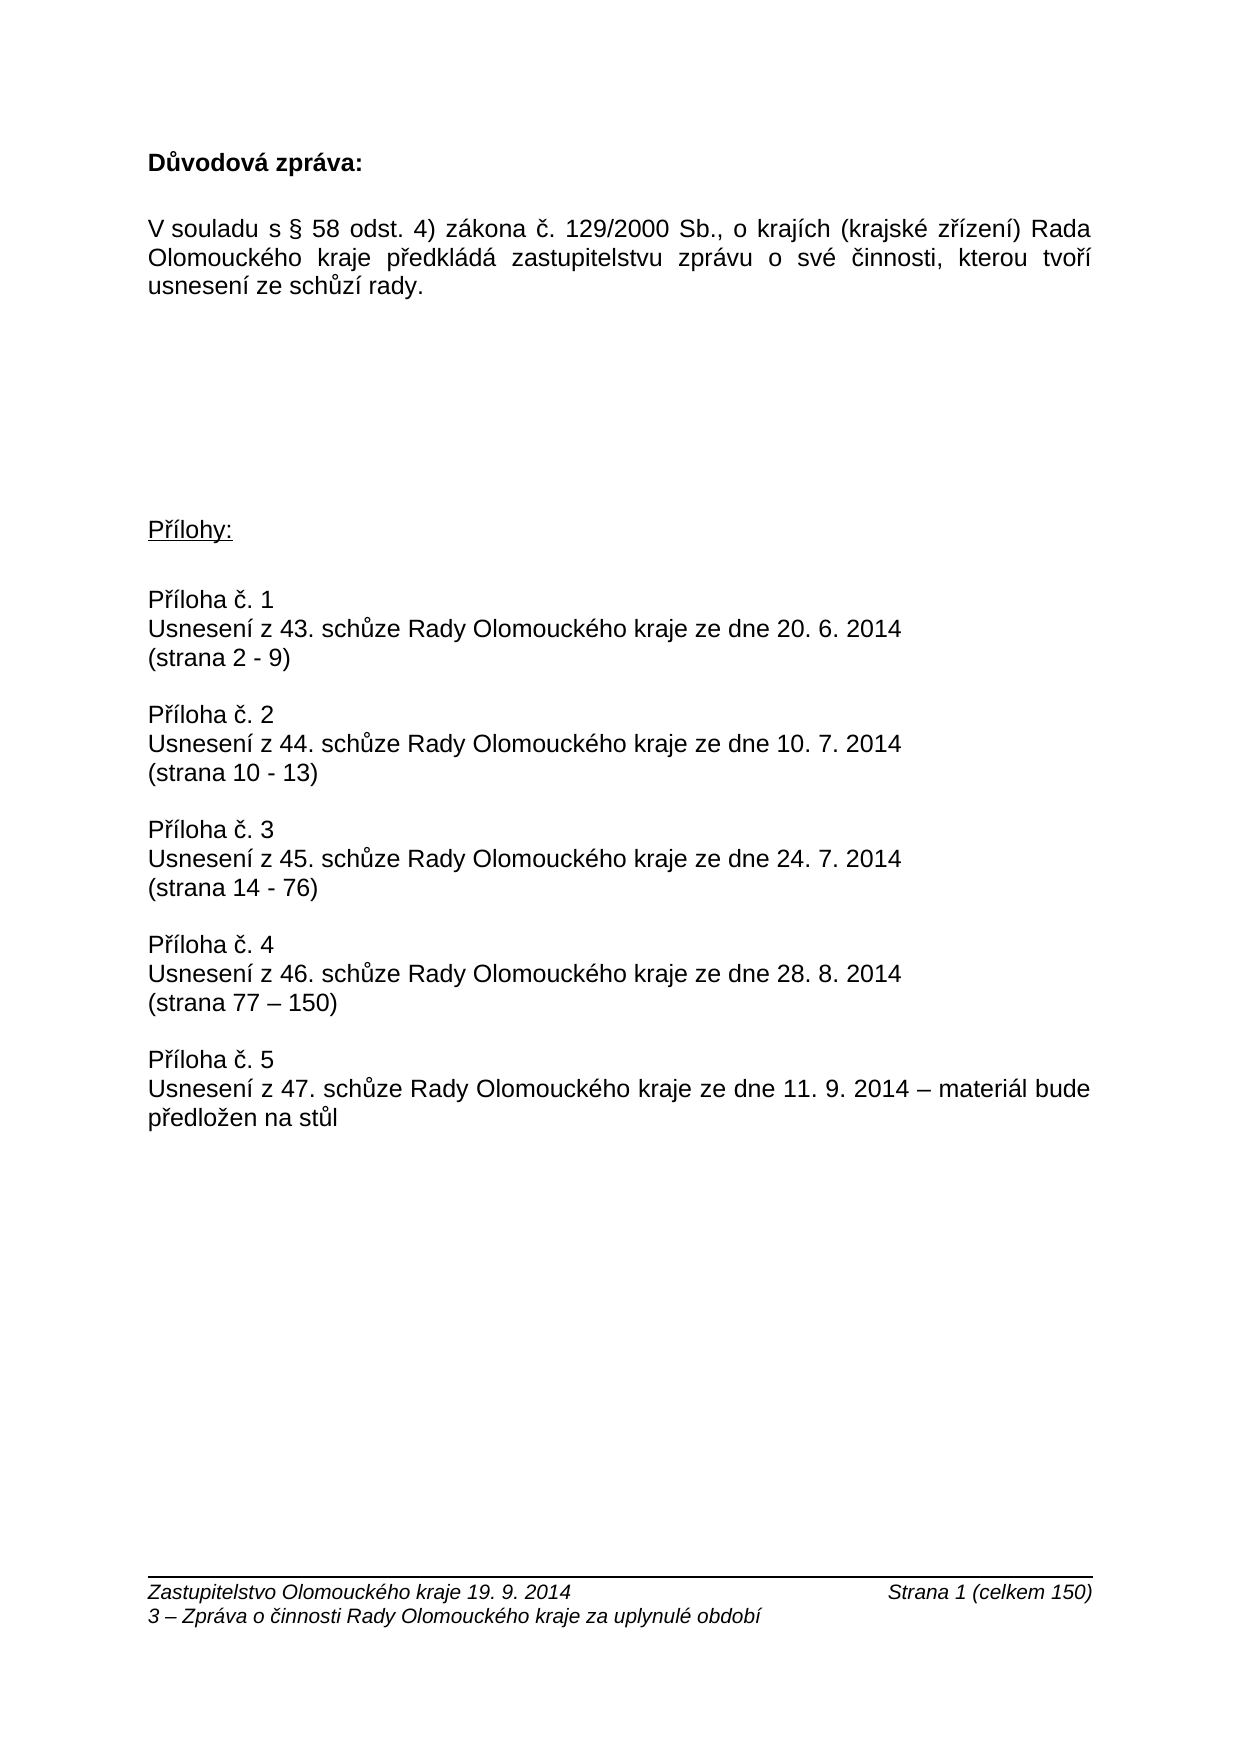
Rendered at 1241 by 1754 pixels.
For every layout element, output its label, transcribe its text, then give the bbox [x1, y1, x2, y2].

text Příloha č. 1 [148, 585, 1093, 614]
text Příloha č. 2 [148, 700, 1093, 729]
text Usnesení z 43. schůze Rady Olomouckého kraje ze dne 20. 6. 2014 [148, 614, 1093, 643]
text (strana 77 – 150) [148, 988, 1093, 1016]
text V souladu s § 58 odst. 4) zákona č. 129/2000 Sb., o krajích (krajské zřízení) Rada Olomouckého kraje předkládá zastupitelstvu zprávu o své činnosti, kterou tvoří usnesení ze schůzí rady. [148, 214, 1093, 300]
text Příloha č. 3 [148, 815, 1093, 844]
text (strana 14 - 76) [148, 873, 1093, 901]
text Důvodová zpráva: [148, 148, 1093, 176]
text Přílohy: [148, 515, 1093, 544]
text Usnesení z 47. schůze Rady Olomouckého kraje ze dne 11. 9. 2014 – materiál bude předložen na stůl [148, 1074, 1093, 1131]
text Usnesení z 44. schůze Rady Olomouckého kraje ze dne 10. 7. 2014 [148, 729, 1093, 758]
text Usnesení z 46. schůze Rady Olomouckého kraje ze dne 28. 8. 2014 [148, 959, 1093, 988]
text Příloha č. 5 [148, 1045, 1093, 1074]
text (strana 2 - 9) [148, 643, 1093, 671]
text (strana 10 - 13) [148, 758, 1093, 786]
text Usnesení z 45. schůze Rady Olomouckého kraje ze dne 24. 7. 2014 [148, 844, 1093, 873]
text Příloha č. 4 [148, 930, 1093, 959]
